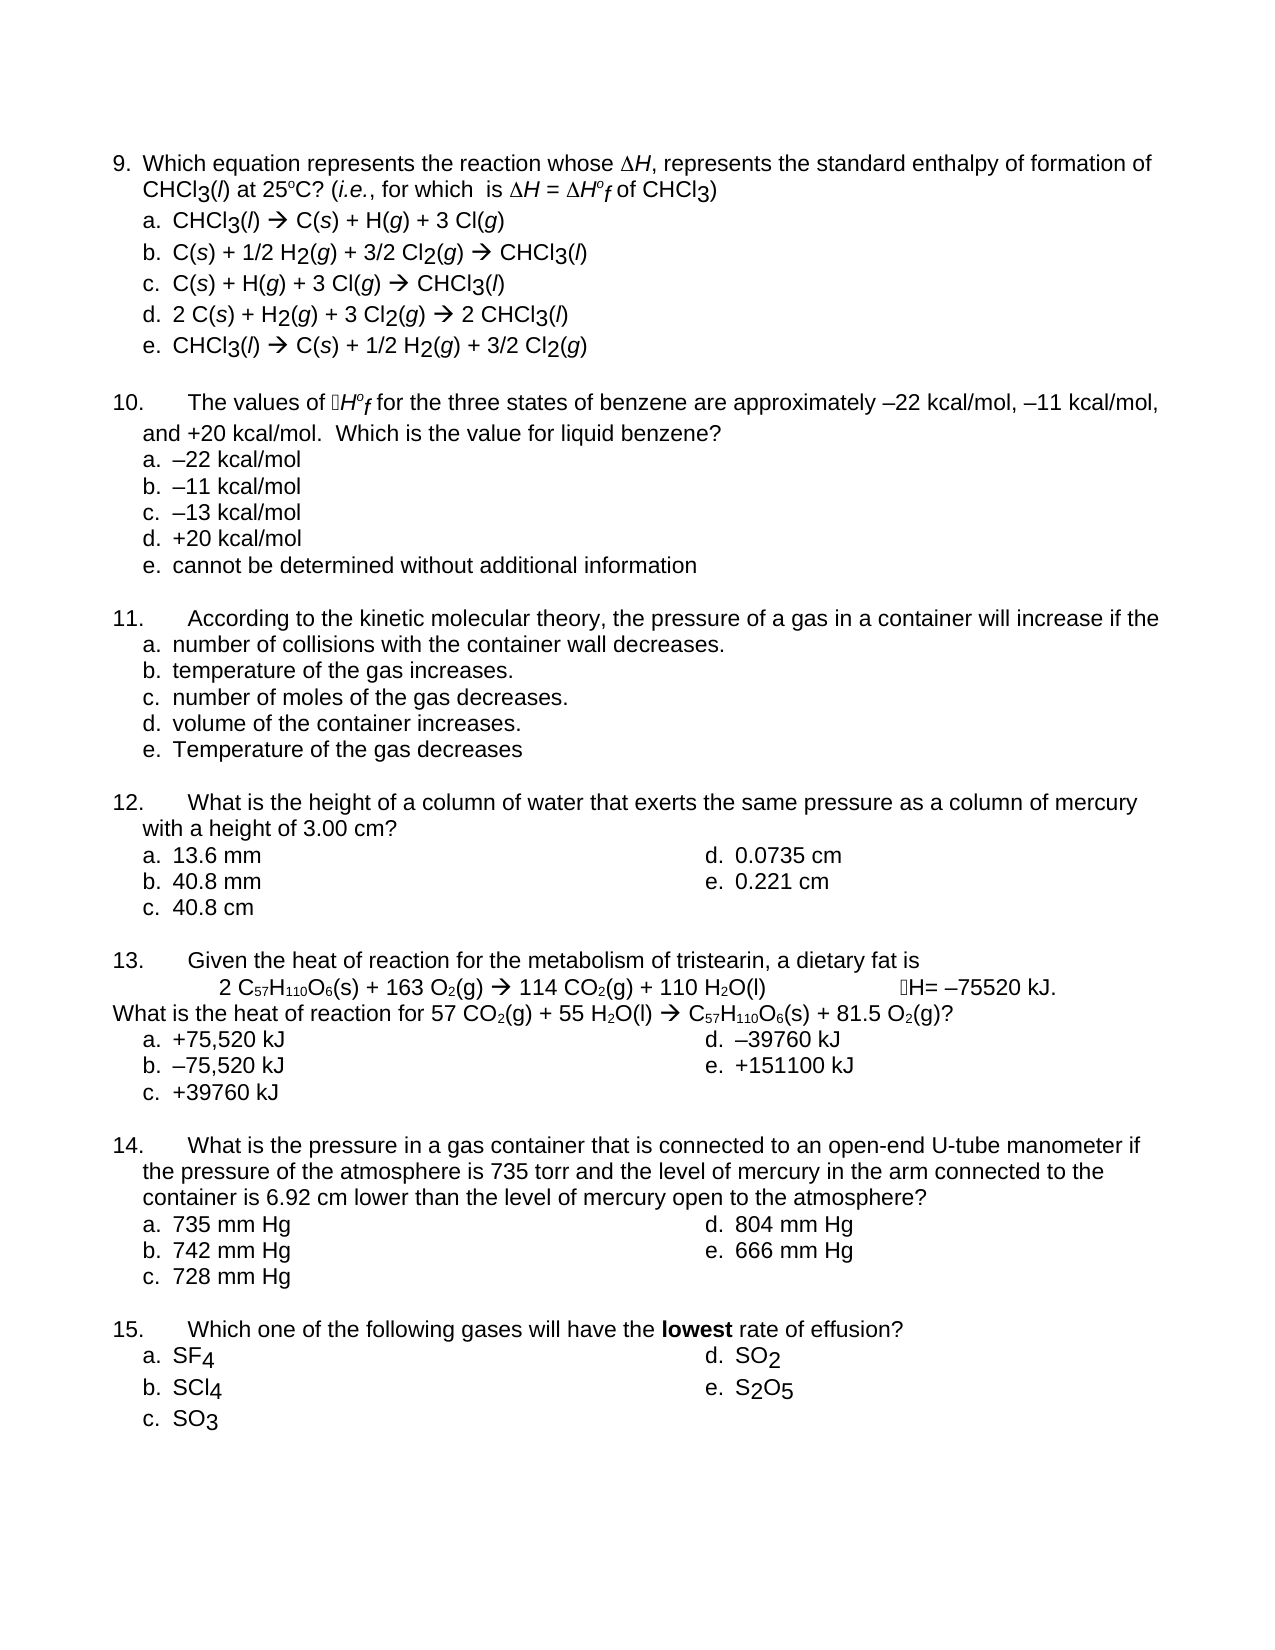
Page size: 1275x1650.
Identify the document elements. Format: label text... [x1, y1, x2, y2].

list SO2 [705, 1342, 1162, 1373]
list SO3 [142, 1404, 600, 1436]
list CHCl3(l) C(s) + 1/2 H2(g) + 3/2 Cl2(g) [142, 332, 1162, 363]
list Which equation represents the reaction whose H, represents the standard enthalpy of formation of CHCl3(l) at 25oC? (i.e., for which is H = Hof of CHCl3) [112, 150, 1162, 207]
list number of collisions with the container wall decreases. [142, 631, 1162, 657]
list According to the kinetic molecular theory, the pressure of a gas in a container will increase if the [112, 604, 1162, 631]
list cannot be determined without additional information [142, 552, 1162, 578]
list +20 kcal/mol [142, 525, 1162, 552]
list SF4 [142, 1342, 600, 1373]
list S2O5 [705, 1373, 1162, 1404]
list C(s) + 1/2 H2(g) + 3/2 Cl2(g) CHCl3(l) [142, 238, 1162, 269]
list 40.8 cm [142, 894, 600, 921]
list 2 C(s) + H2(g) + 3 Cl2(g) 2 CHCl3(l) [142, 301, 1162, 332]
list C(s) + H(g) + 3 Cl(g) CHCl3(l) [142, 269, 1162, 301]
list –11 kcal/mol [142, 473, 1162, 499]
list 804 mm Hg [705, 1211, 1162, 1237]
list 13.6 mm [142, 842, 600, 868]
list What is the pressure in a gas container that is connected to an open-end U-tube manometer if the pressure of the atmosphere is 735 torr and the level of mercury in the arm connected to the container is 6.92 cm lower than the level of mercury open to the atmosphere? [112, 1132, 1162, 1211]
list temperature of the gas increases. [142, 657, 1162, 683]
list Which one of the following gases will have the lowest rate of effusion? [112, 1316, 1162, 1342]
list Temperature of the gas decreases [142, 736, 1162, 763]
list 0.0735 cm [705, 842, 1162, 868]
text What is the heat of reaction for 57 CO2(g) + 55 H2O(l) C57H110O6(s) + 81.5 O2(g)? [112, 1000, 1162, 1026]
list +151100 kJ [705, 1052, 1162, 1079]
list 742 mm Hg [142, 1237, 600, 1263]
list SCl4 [142, 1373, 600, 1404]
list 40.8 mm [142, 868, 600, 894]
text 2 C57H110O6(s) + 163 O2(g) 114 CO2(g) + 110 H2O(l) H= –75520 kJ. [112, 973, 1162, 1000]
list 666 mm Hg [705, 1237, 1162, 1263]
list –13 kcal/mol [142, 499, 1162, 525]
list 735 mm Hg [142, 1211, 600, 1237]
list number of moles of the gas decreases. [142, 683, 1162, 710]
list volume of the container increases. [142, 710, 1162, 736]
list +39760 kJ [142, 1079, 600, 1105]
list –39760 kJ [705, 1026, 1162, 1052]
list +75,520 kJ [142, 1026, 600, 1052]
list The values of Hof for the three states of benzene are approximately –22 kcal/mol, –11 kcal/mol, and +20 kcal/mol. Which is the value for liquid benzene? [112, 389, 1162, 446]
list –75,520 kJ [142, 1052, 600, 1079]
list What is the height of a column of water that exerts the same pressure as a column of mercury with a height of 3.00 cm? [112, 789, 1162, 842]
list 728 mm Hg [142, 1263, 600, 1290]
list CHCl3(l) C(s) + H(g) + 3 Cl(g) [142, 207, 1162, 238]
list –22 kcal/mol [142, 446, 1162, 473]
list 0.221 cm [705, 868, 1162, 894]
list Given the heat of reaction for the metabolism of tristearin, a dietary fat is [112, 947, 1162, 973]
